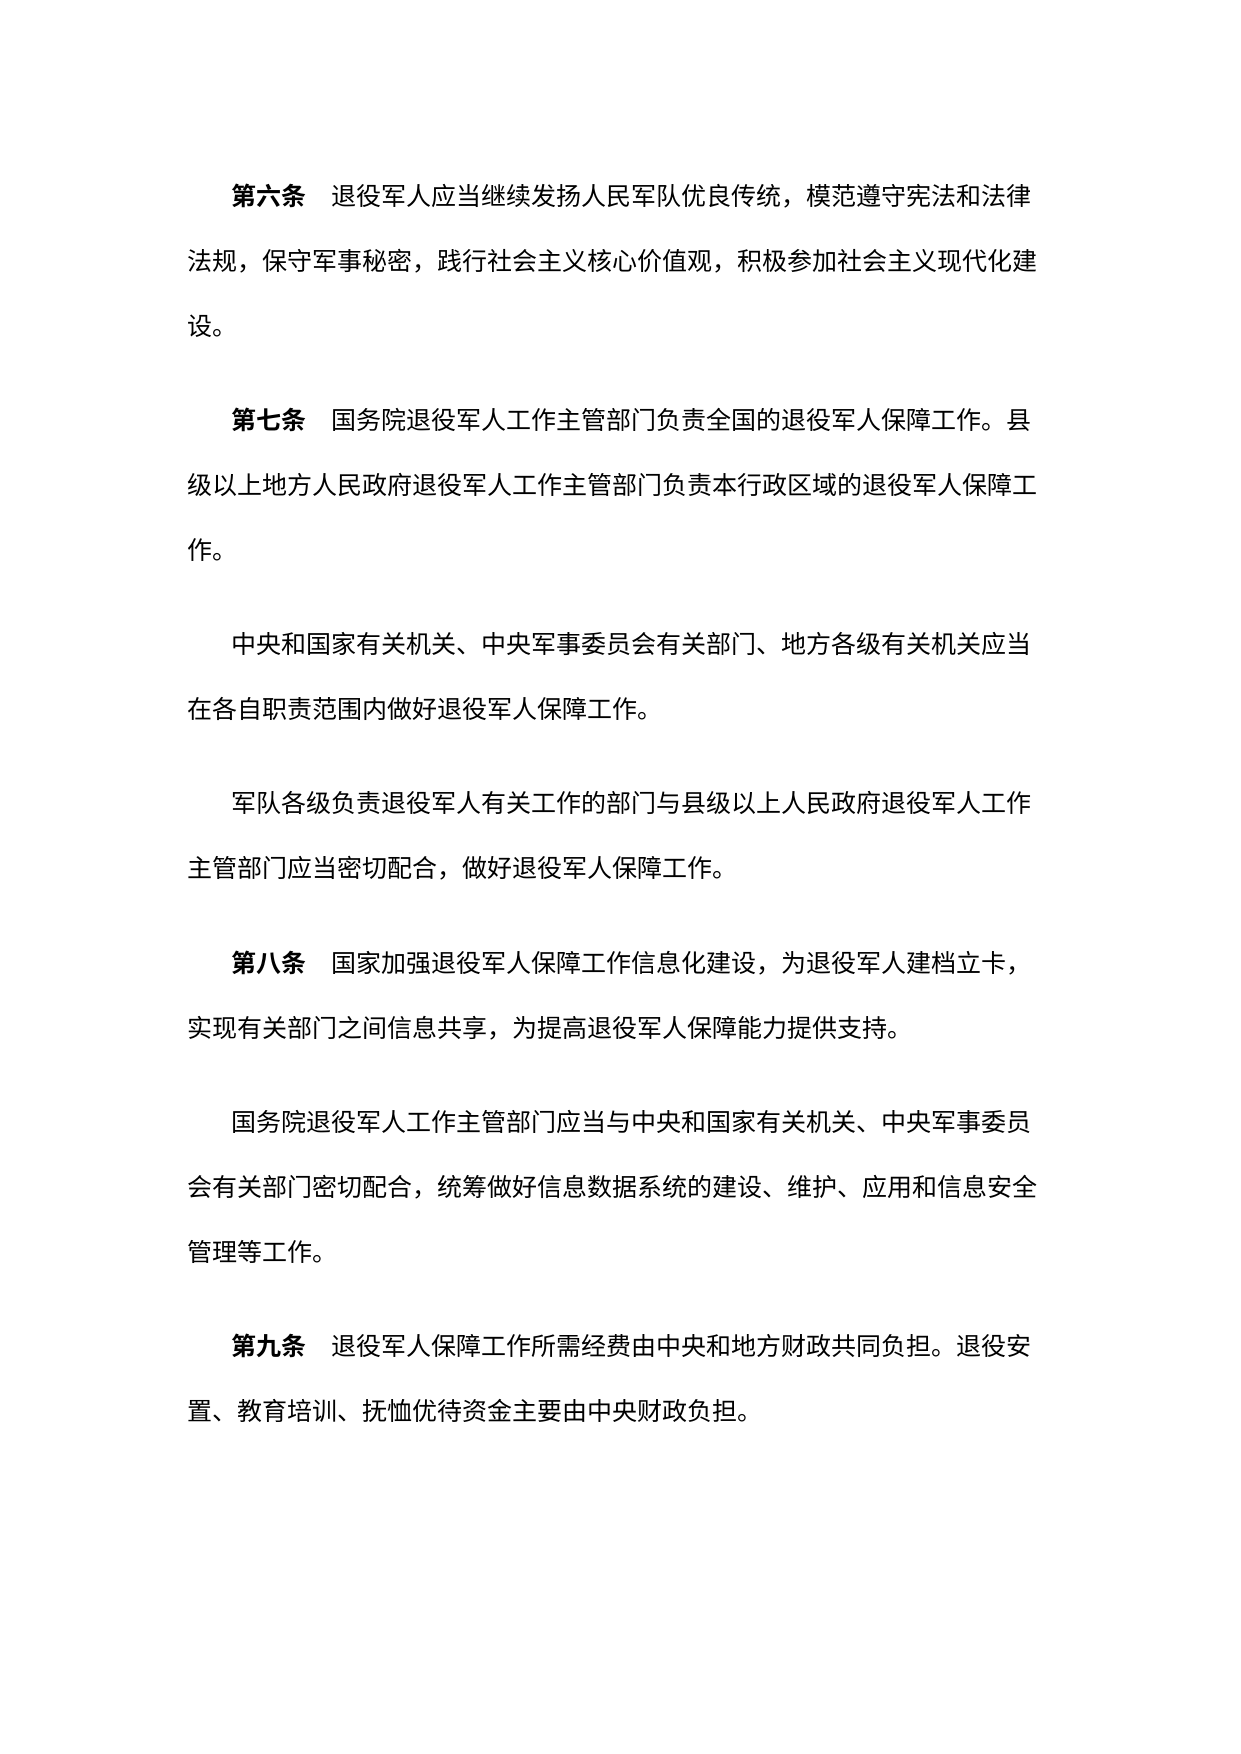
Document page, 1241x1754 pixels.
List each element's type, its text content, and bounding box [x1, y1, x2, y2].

text 第九条 退役军人保障工作所需经费由中央和地方财政共同负担。退役安置、教育培训、抚恤优待资金主要由中央财政负担。 [187, 1312, 1053, 1442]
text 中央和国家有关机关、中央军事委员会有关部门、地方各级有关机关应当在各自职责范围内做好退役军人保障工作。 [187, 610, 1053, 740]
text 第六条 退役军人应当继续发扬人民军队优良传统，模范遵守宪法和法律法规，保守军事秘密，践行社会主义核心价值观，积极参加社会主义现代化建设。 [187, 162, 1053, 357]
text 军队各级负责退役军人有关工作的部门与县级以上人民政府退役军人工作主管部门应当密切配合，做好退役军人保障工作。 [187, 769, 1053, 899]
text 国务院退役军人工作主管部门应当与中央和国家有关机关、中央军事委员会有关部门密切配合，统筹做好信息数据系统的建设、维护、应用和信息安全管理等工作。 [187, 1088, 1053, 1283]
text 第八条 国家加强退役军人保障工作信息化建设，为退役军人建档立卡，实现有关部门之间信息共享，为提高退役军人保障能力提供支持。 [187, 929, 1053, 1059]
text 第七条 国务院退役军人工作主管部门负责全国的退役军人保障工作。县级以上地方人民政府退役军人工作主管部门负责本行政区域的退役军人保障工作。 [187, 386, 1053, 581]
